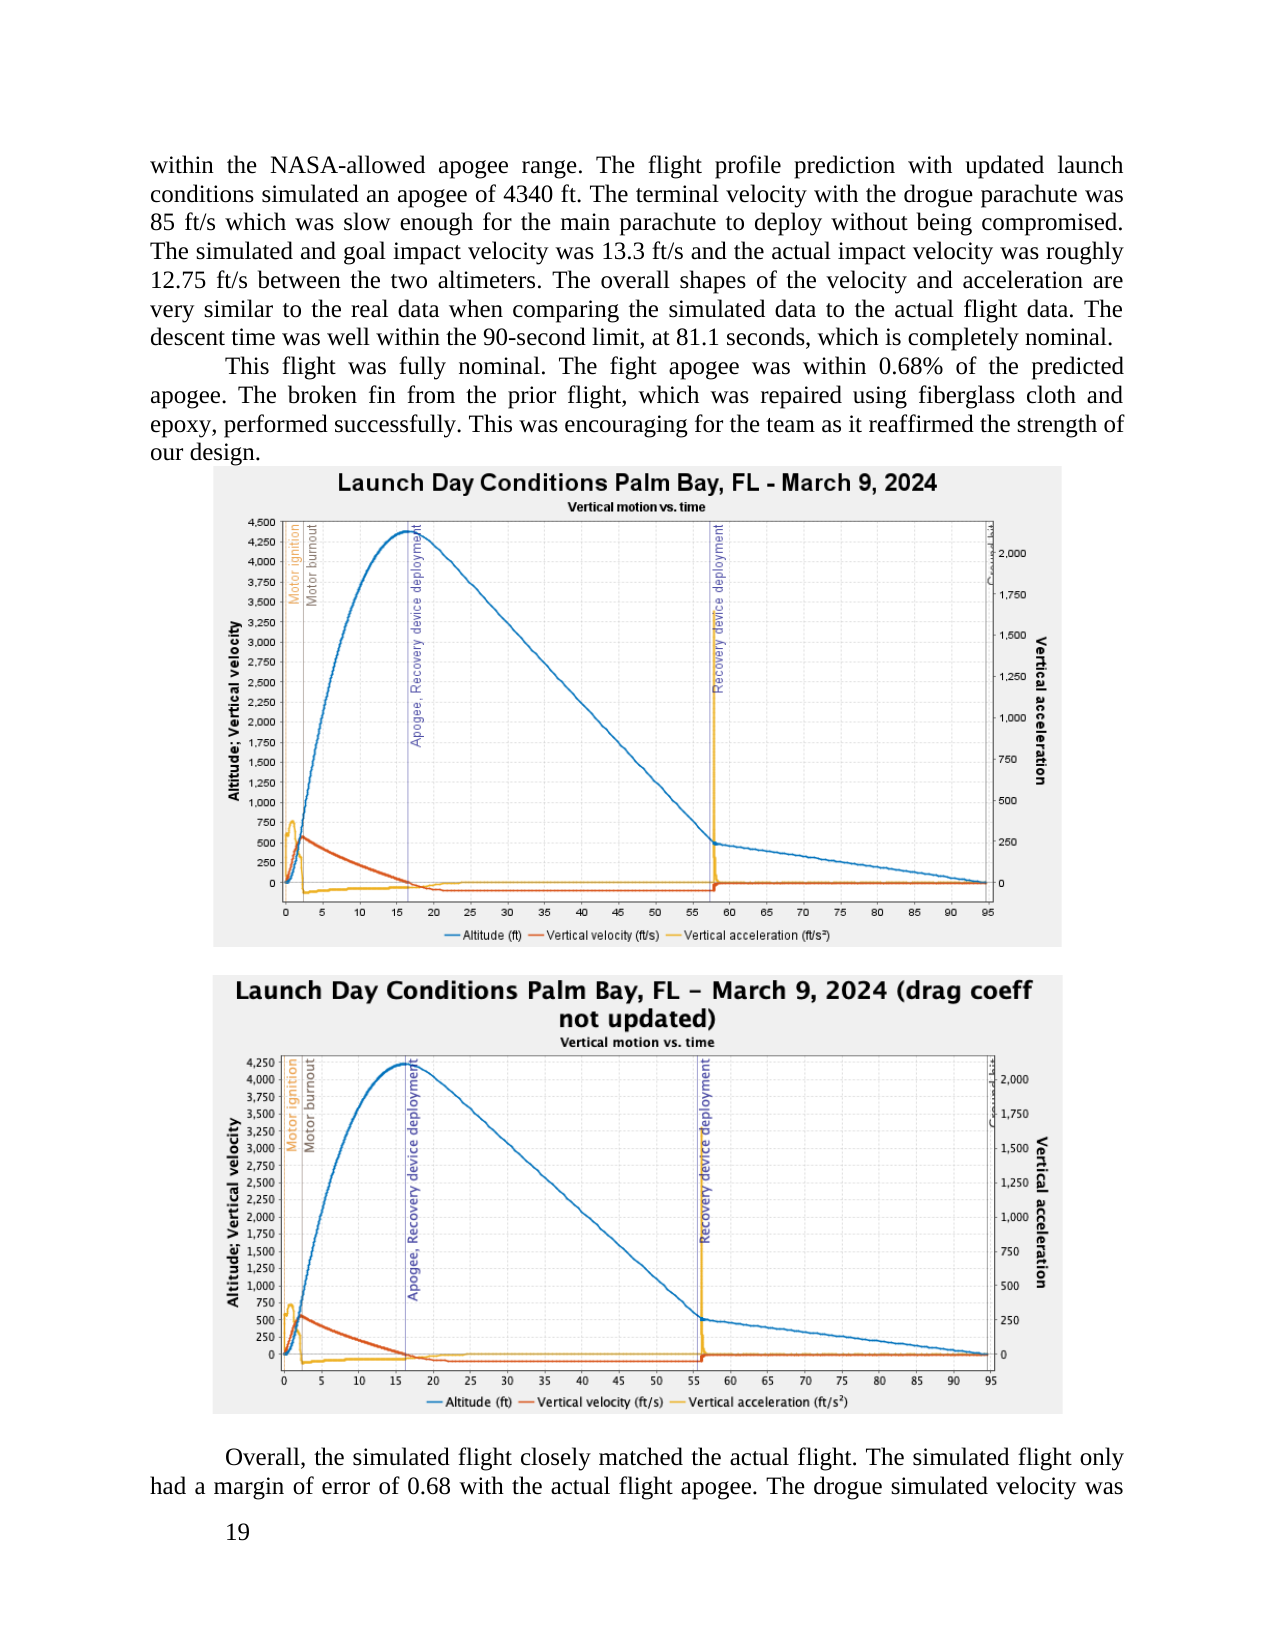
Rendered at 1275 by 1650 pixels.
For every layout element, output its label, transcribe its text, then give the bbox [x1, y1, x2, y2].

picture [213, 466, 1062, 947]
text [150, 1442, 1125, 1499]
text This flight was fully nominal. The fight apogee was within 0.68% of the predicted apogee. The broken fin from the prior flight, which was repaired using fiberglass cloth and epoxy, performed successfully. This was encouraging for the team as it reaffirmed the strength of our design. [150, 351, 1125, 466]
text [150, 150, 1125, 351]
picture [212, 975, 1063, 1414]
